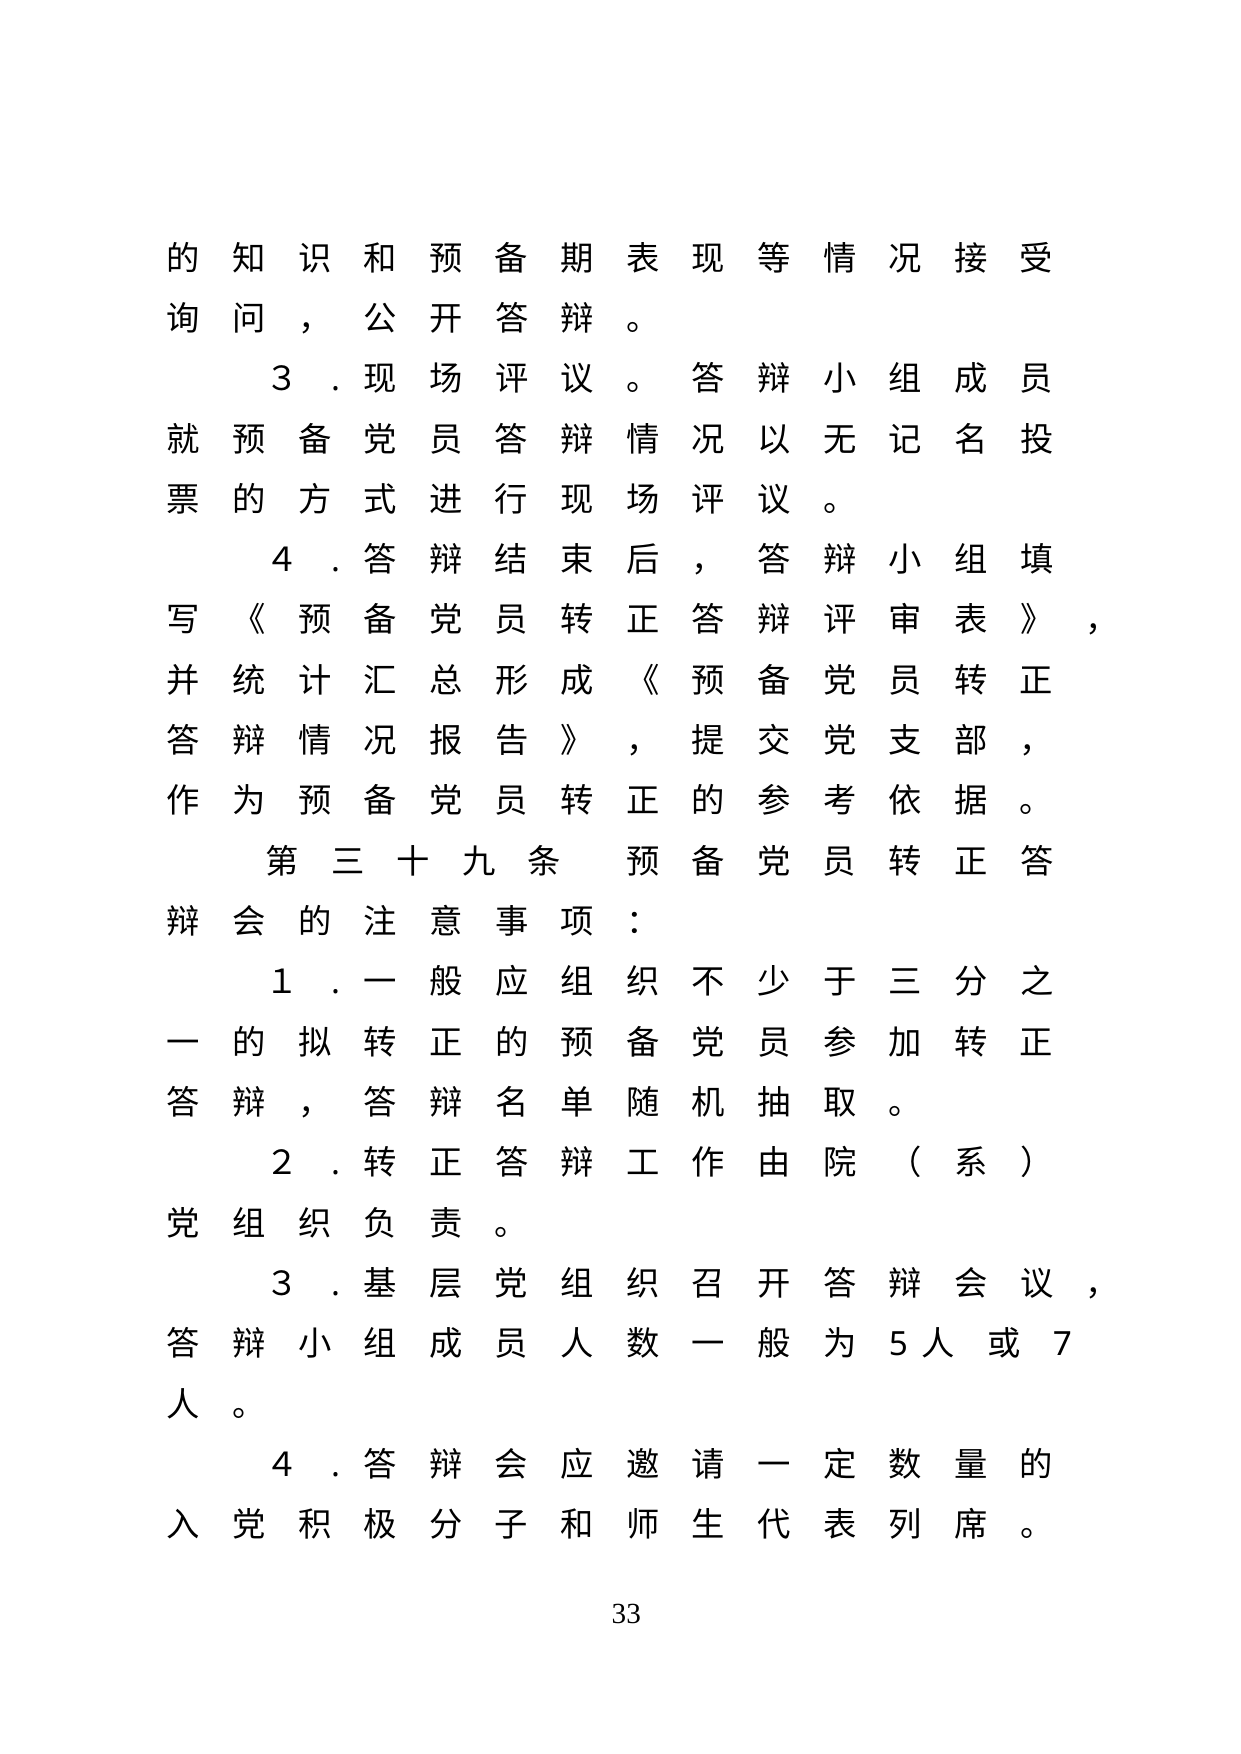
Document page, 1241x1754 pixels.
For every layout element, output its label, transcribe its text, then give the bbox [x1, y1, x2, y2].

text ３.基层党组织召开答辩会议，答辩小组成员人数一般为5人或7人。 [167, 1251, 1085, 1432]
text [167, 225, 1085, 346]
text ３.现场评议。答辩小组成员就预备党员答辩情况以无记名投票的方式进行现场评议。 [167, 346, 1085, 527]
text 第三十九条 预备党员转正答辩会的注意事项： [167, 828, 1085, 949]
text ４.答辩结束后，答辩小组填写《预备党员转正答辩评审表》，并统计汇总形成《预备党员转正答辩情况报告》，提交党支部，作为预备党员转正的参考依据。 [167, 527, 1085, 828]
text ４.答辩会应邀请一定数量的入党积极分子和师生代表列席。 [167, 1432, 1085, 1552]
text ２.转正答辩工作由院（系）党组织负责。 [167, 1130, 1085, 1251]
text １.一般应组织不少于三分之一的拟转正的预备党员参加转正答辩，答辩名单随机抽取。 [167, 949, 1085, 1130]
